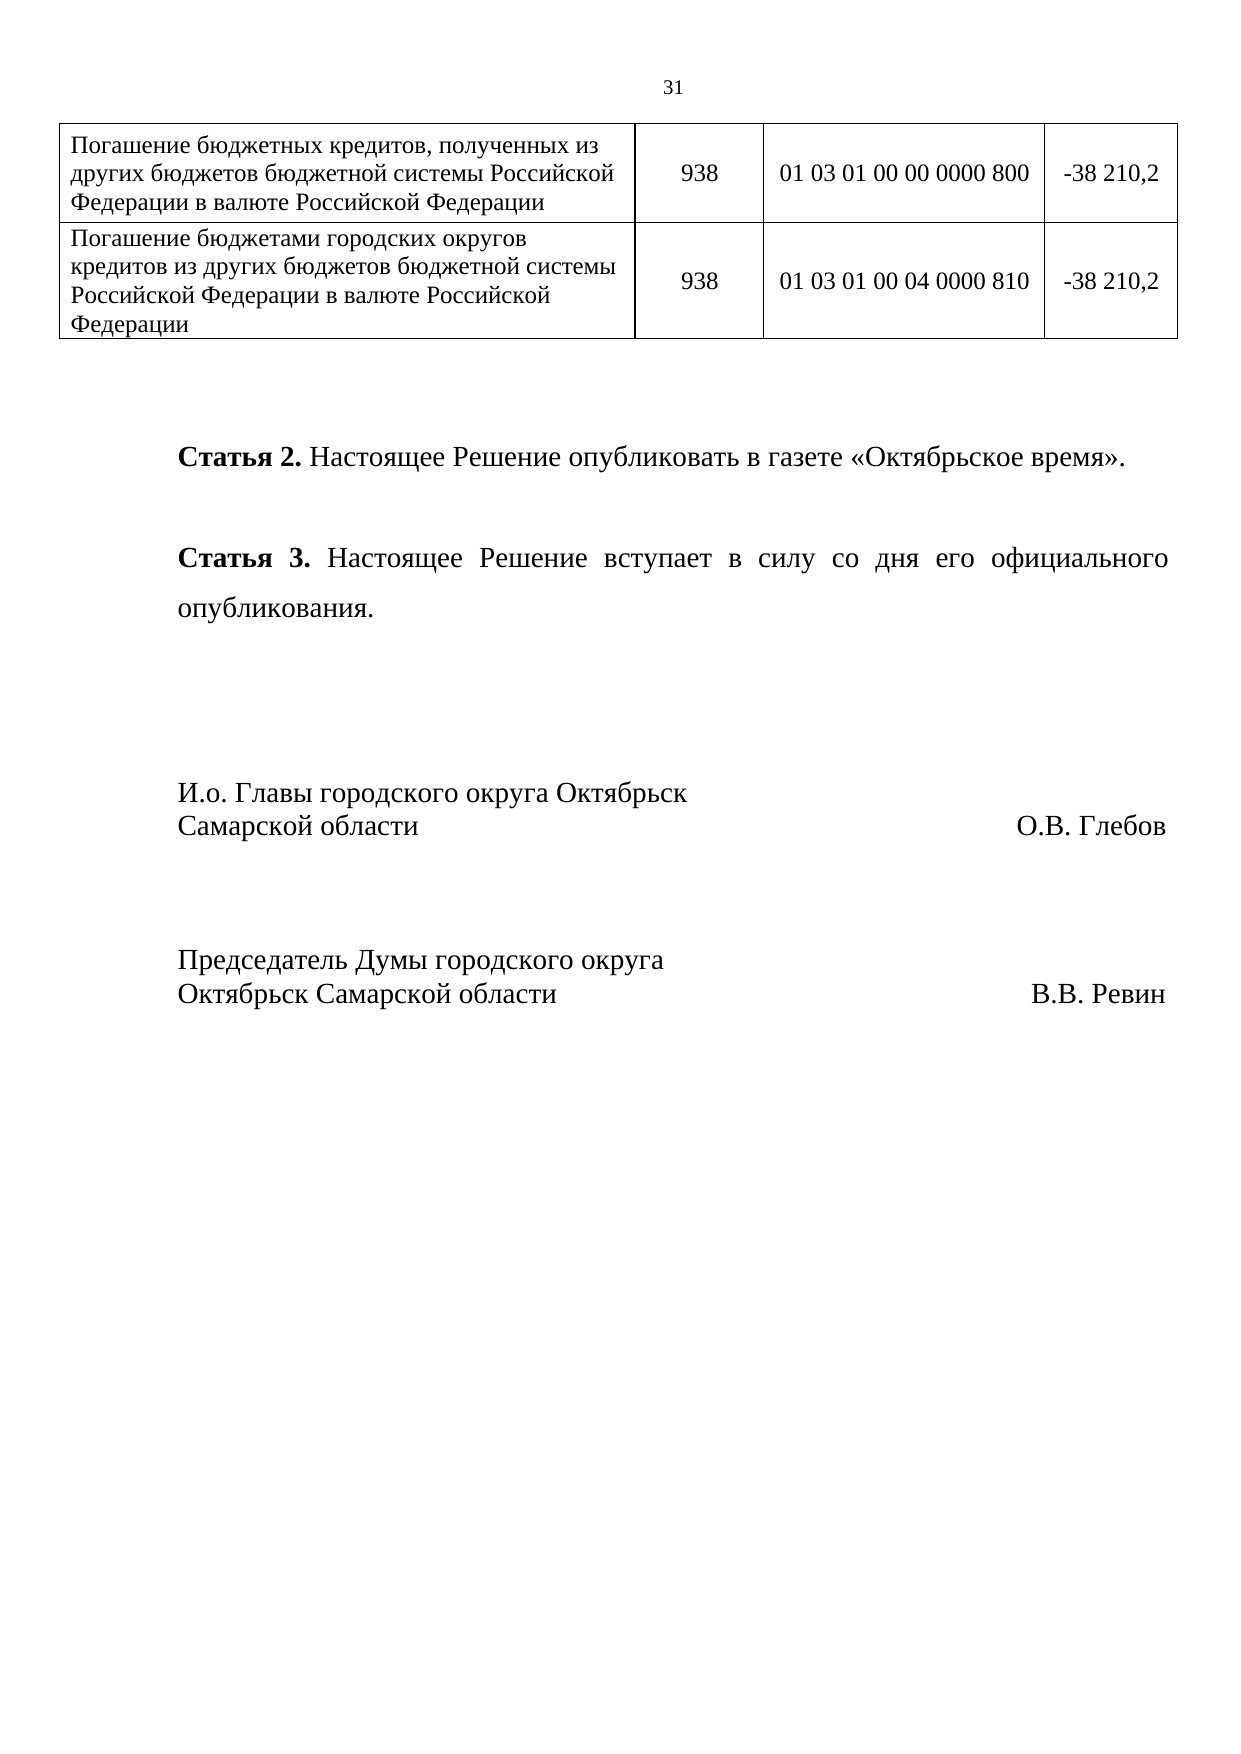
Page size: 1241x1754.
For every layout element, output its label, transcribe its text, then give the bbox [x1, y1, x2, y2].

text Самарской области О.В. Глебов [177, 808, 1169, 842]
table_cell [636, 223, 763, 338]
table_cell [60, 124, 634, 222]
text Октябрьск Самарской области В.В. Ревин [177, 976, 1169, 1009]
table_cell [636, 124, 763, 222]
text Статья 2. Настоящее Решение опубликовать в газете «Октябрьское время». [177, 439, 1169, 473]
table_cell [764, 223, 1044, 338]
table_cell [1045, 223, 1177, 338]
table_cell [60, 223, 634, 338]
text Статья 3. Настоящее Решение вступает в силу со дня его официального опубликования. [177, 540, 1169, 624]
text И.о. Главы городского округа Октябрьск [177, 775, 1169, 808]
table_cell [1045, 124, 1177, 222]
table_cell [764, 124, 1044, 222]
text Председатель Думы городского округа [177, 942, 1169, 976]
